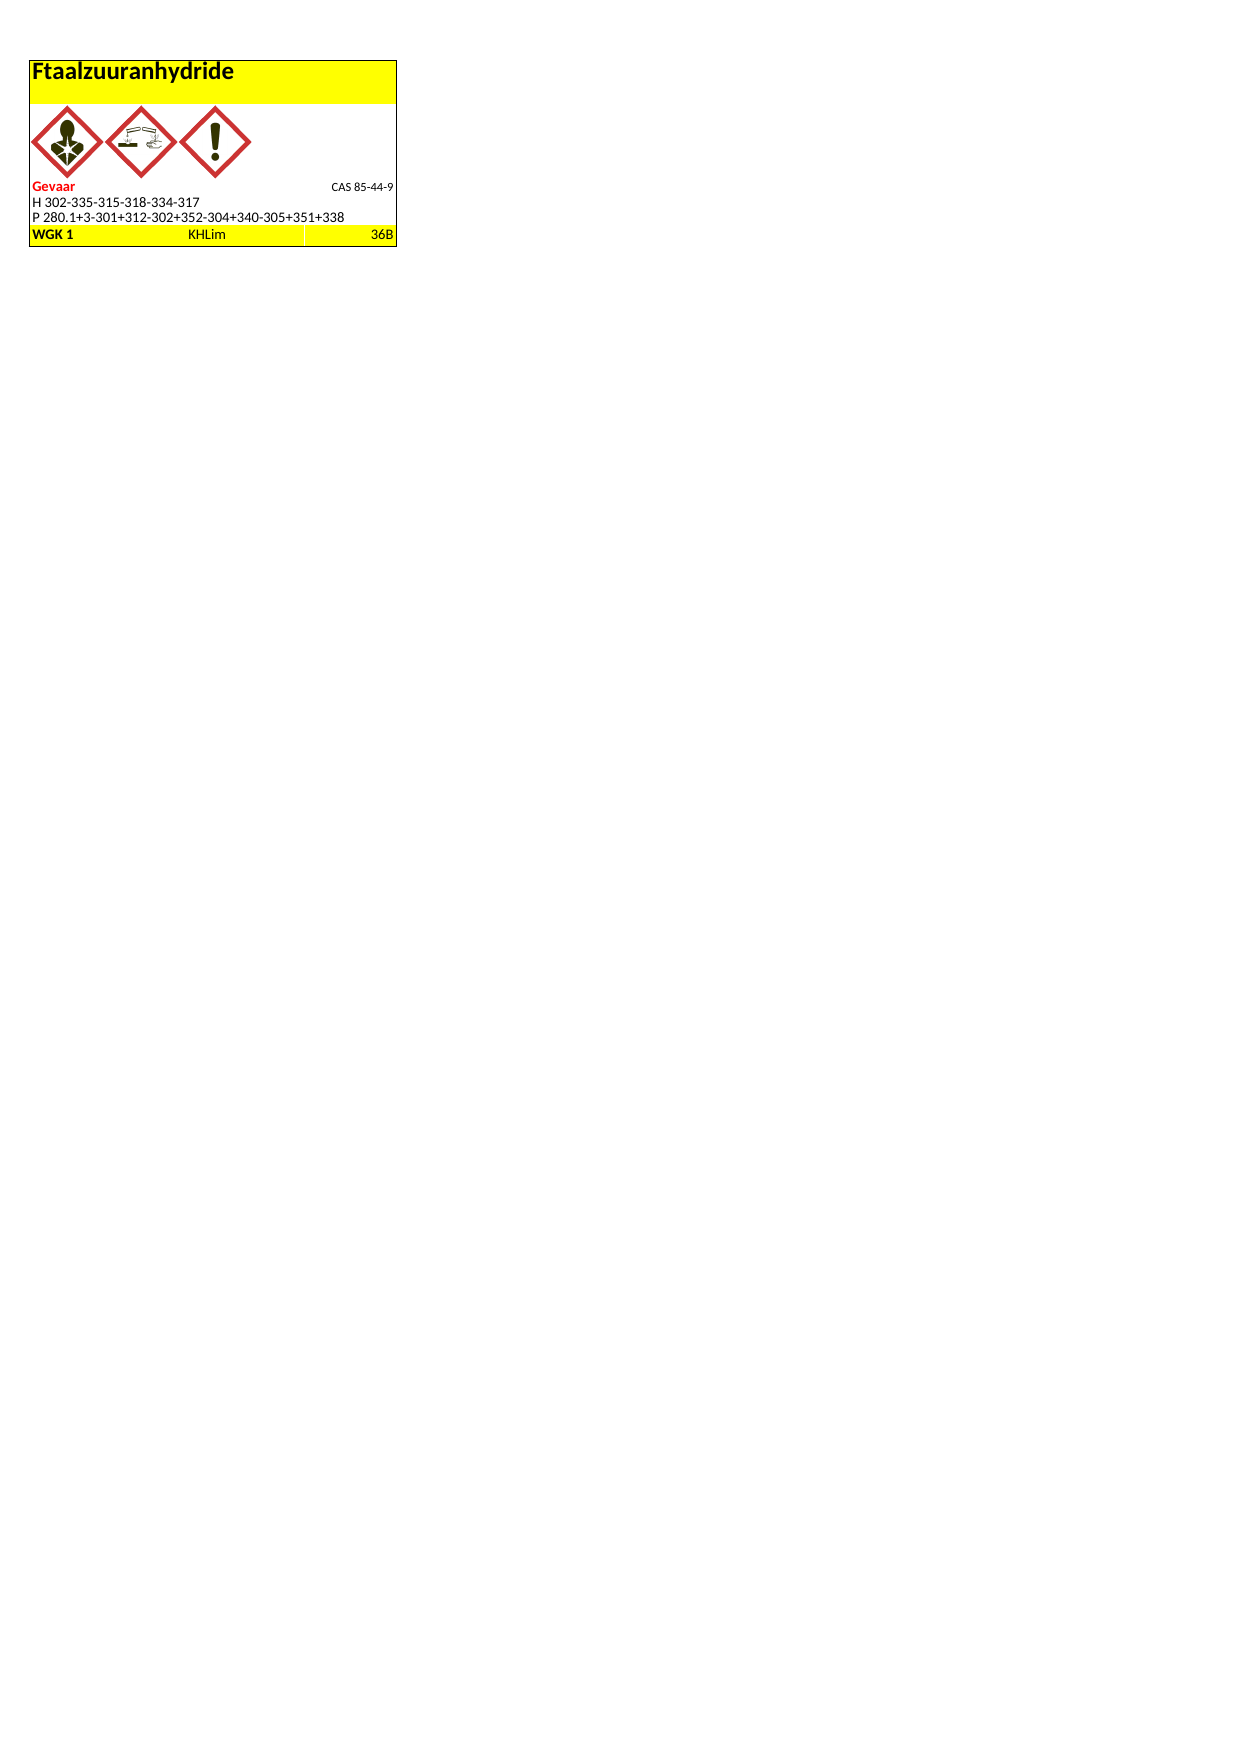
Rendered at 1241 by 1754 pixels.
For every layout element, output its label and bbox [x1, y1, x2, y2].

picture [30, 105, 252, 179]
table_header [9, 50, 416, 257]
